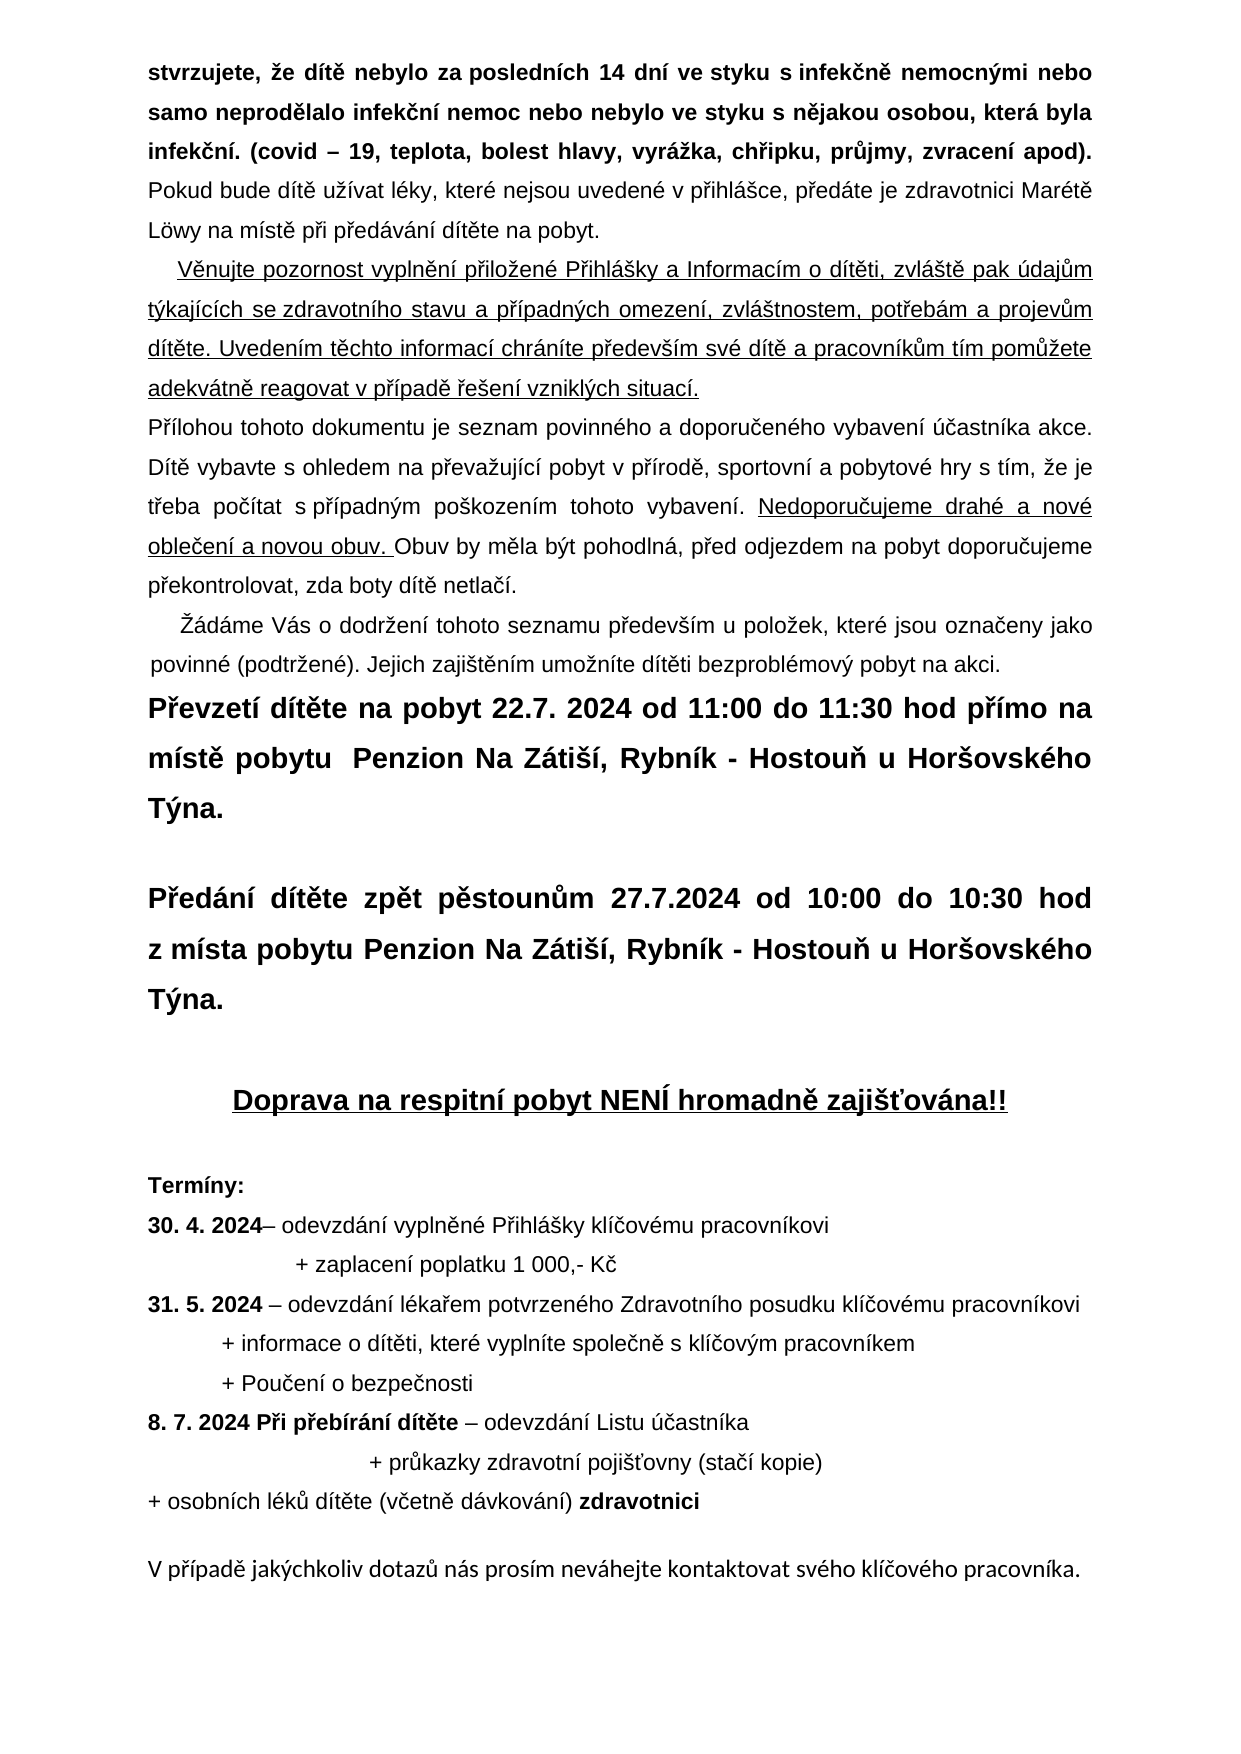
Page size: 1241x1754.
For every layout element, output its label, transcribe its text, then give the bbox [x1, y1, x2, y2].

text + průkazky zdravotní pojišťovny (stačí kopie) [369, 1449, 1093, 1475]
text + informace o dítěti, které vyplníte společně s klíčovým pracovníkem [148, 1330, 1093, 1357]
text 31. 5. 2024 – odevzdání lékařem potvrzeného Zdravotního posudku klíčovému pracovníkovi [148, 1291, 1093, 1317]
text 30. 4. 2024– odevzdání vyplněné Přihlášky klíčovému pracovníkovi [148, 1212, 1093, 1238]
text + Poučení o bezpečnosti [148, 1370, 1093, 1396]
text Věnujte pozornost vyplnění přiložené Přihlášky a Informacím o dítěti, zvláště pak údajům týkajících se zdravotního stavu a případných omezení, zvláštnostem, potřebám a projevům dítěte. Uvedením těchto informací chráníte především své dítě a pracovníkům tím pomůžete adekvátně reagovat v případě řešení vzniklých situací. [148, 320, 1093, 401]
text Termíny: [148, 1172, 1093, 1199]
text Přílohou tohoto dokumentu je seznam povinného a doporučeného vybavení účastníka akce. Dítě vybavte s ohledem na převažující pobyt v přírodě, sportovní a pobytové hry s tím, že je třeba počítat s případným poškozením tohoto vybavení. Nedoporučujeme drahé a nové oblečení a novou obuv. Obuv by měla být pohodlná, před odjezdem na pobyt doporučujeme překontrolovat, zda boty dítě netlačí. [148, 414, 1093, 599]
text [148, 59, 1093, 243]
text + osobních léků dítěte (včetně dávkování) zdravotnici [148, 1488, 1093, 1514]
text Žádáme Vás o dodržení tohoto seznamu především u položek, které jsou označeny jako povinné (podtržené). Jejich zajištěním umožníte dítěti bezproblémový pobyt na akci. [150, 612, 1093, 678]
text Převzetí dítěte na pobyt 22.7. 2024 od 11:00 do 11:30 hod přímo na místě pobytu Penzion Na Zátiší, Rybník - Hostouň u Horšovského Týna. [148, 691, 1093, 825]
text + zaplacení poplatku 1 000,- Kč [221, 1251, 1093, 1278]
subtitle V případě jakýchkoliv dotazů nás prosím neváhejte kontaktovat svého klíčového pracovníka. [148, 1553, 1093, 1583]
text 8. 7. 2024 Při přebírání dítěte – odevzdání Listu účastníka [148, 1409, 1093, 1436]
text Věnujte pozornost vyplnění přiložené Přihlášky a Informacím o dítěti, zvláště pak údajům týkajících se zdravotního stavu a případných omezení, zvláštnostem, potřebám a projevům dítěte. Uvedením těchto informací chráníte především své dítě a pracovníkům tím pomůžete adekvátně reagovat v případě řešení vzniklých situací. [148, 256, 1093, 319]
text Předání dítěte zpět pěstounům 27.7.2024 od 10:00 do 10:30 hod z místa pobytu Penzion Na Zátiší, Rybník - Hostouň u Horšovského Týna. [148, 881, 1093, 1016]
text Doprava na respitní pobyt NENÍ hromadně zajišťována!! [148, 1083, 1093, 1116]
